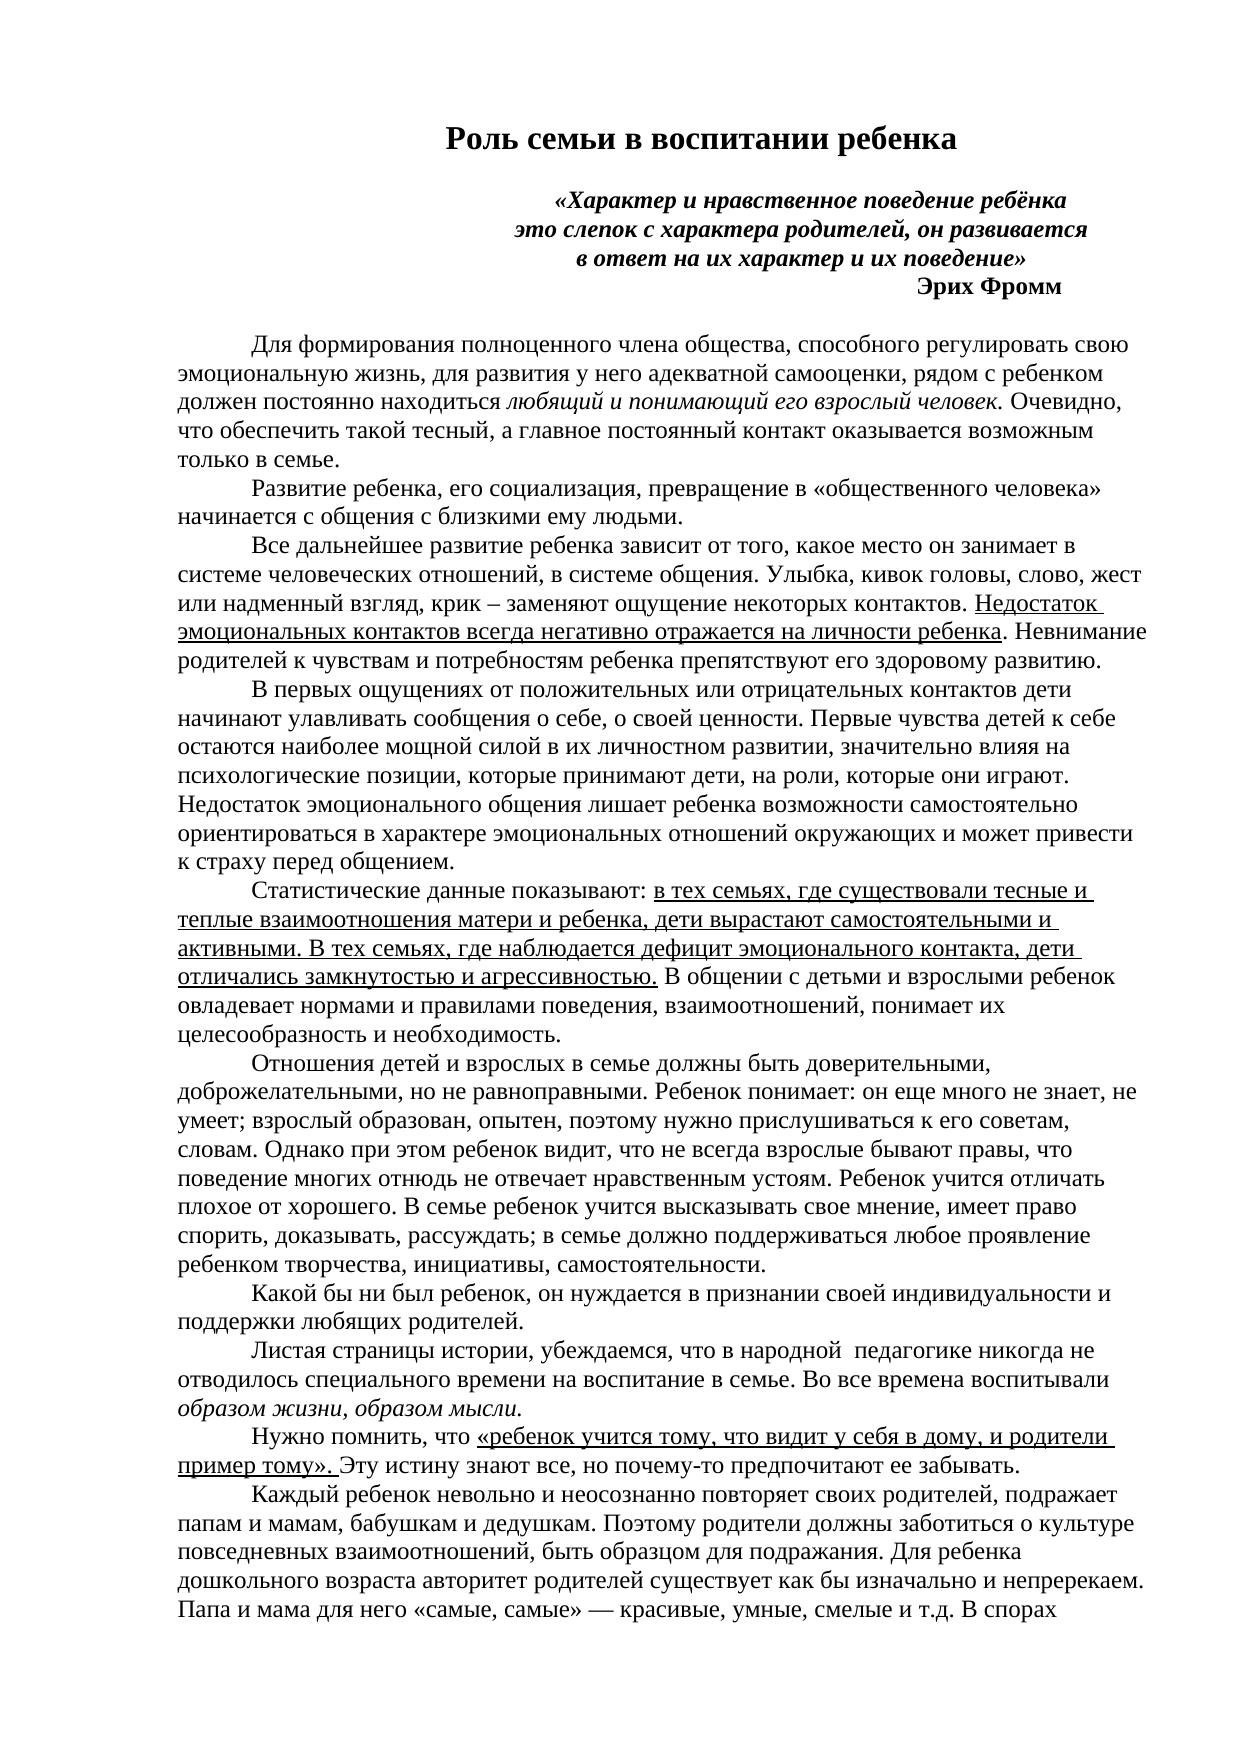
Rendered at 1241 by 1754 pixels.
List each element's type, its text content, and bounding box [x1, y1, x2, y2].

text Отношения детей и взрослых в семье должны быть доверительными, доброжелательными, но не равноправными. Ребенок понимает: он еще много не знает, не умеет; взрослый образован, опытен, поэтому нужно прислушиваться к его советам, словам. Однако при этом ребенок видит, что не всегда взрослые бывают правы, что поведение многих отнюдь не отвечает нравственным устоям. Ребенок учится отличать плохое от хорошего. В семье ребенок учится высказывать свое мнение, имеет право спорить, доказывать, рассуждать; в семье должно поддерживаться любое проявление ребенком творчества, инициативы, самостоятельности. [177, 1048, 1152, 1278]
text это слепок с характера родителей, он развивается [177, 214, 1152, 243]
text Эрих Фромм [177, 271, 1152, 300]
text В первых ощущениях от положительных или отрицательных контактов дети начинают улавливать сообщения о себе, о своей ценности. Первые чувства детей к себе остаются наиболее мощной силой в их личностном развитии, значительно влияя на психологические позиции, которые принимают дети, на роли, которые они играют. Недостаток эмоционального общения лишает ребенка возможности самостоятельно ориентироваться в характере эмоциональных отношений окружающих и может привести к страху перед общением. [177, 674, 1152, 875]
text Нужно помнить, что «ребенок учится тому, что видит у себя в дому, и родители пример тому». Эту истину знают все, но почему-то предпочитают ее забывать. [177, 1421, 1152, 1479]
text Развитие ребенка, его социализация, превращение в «общественного человека» начинается с общения с близкими ему людьми. [177, 473, 1152, 530]
text Все дальнейшее развитие ребенка зависит от того, какое место он занимает в системе человеческих отношений, в системе общения. Улыбка, кивок головы, слово, жест или надменный взгляд, крик – заменяют ощущение некоторых контактов. Недостаток эмоциональных контактов всегда негативно отражается на личности ребенка. Невнимание родителей к чувствам и потребностям ребенка препятствуют его здоровому развитию. [177, 530, 1152, 674]
text Статистические данные показывают: в тех семьях, где существовали тесные и теплые взаимоотношения матери и ребенка, дети вырастают самостоятельными и активными. В тех семьях, где наблюдается дефицит эмоционального контакта, дети отличались замкнутостью и агрессивностью. В общении с детьми и взрослыми ребенок овладевает нормами и правилами поведения, взаимоотношений, понимает их целесообразность и необходимость. [177, 875, 1152, 1048]
text «Характер и нравственное поведение ребёнка [177, 185, 1152, 214]
text Роль семьи в воспитании ребенка [177, 118, 1152, 156]
text в ответ на их характер и их поведение» [177, 243, 1152, 271]
text Какой бы ни был ребенок, он нуждается в признании своей индивидуальности и поддержки любящих родителей. [177, 1278, 1152, 1335]
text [177, 1479, 1152, 1623]
text Листая страницы истории, убеждаемся, что в народной педагогике никогда не отводилось специального времени на воспитание в семье. Во все времена воспитывали образом жизни, образом мысли. [177, 1335, 1152, 1421]
text Для формирования полноценного члена общества, способного регулировать свою эмоциональную жизнь, для развития у него адекватной самооценки, рядом с ребенком должен постоянно находиться любящий и понимающий его взрослый человек. Очевидно, что обеспечить такой тесный, а главное постоянный контакт оказывается возможным только в семье. [177, 329, 1152, 473]
